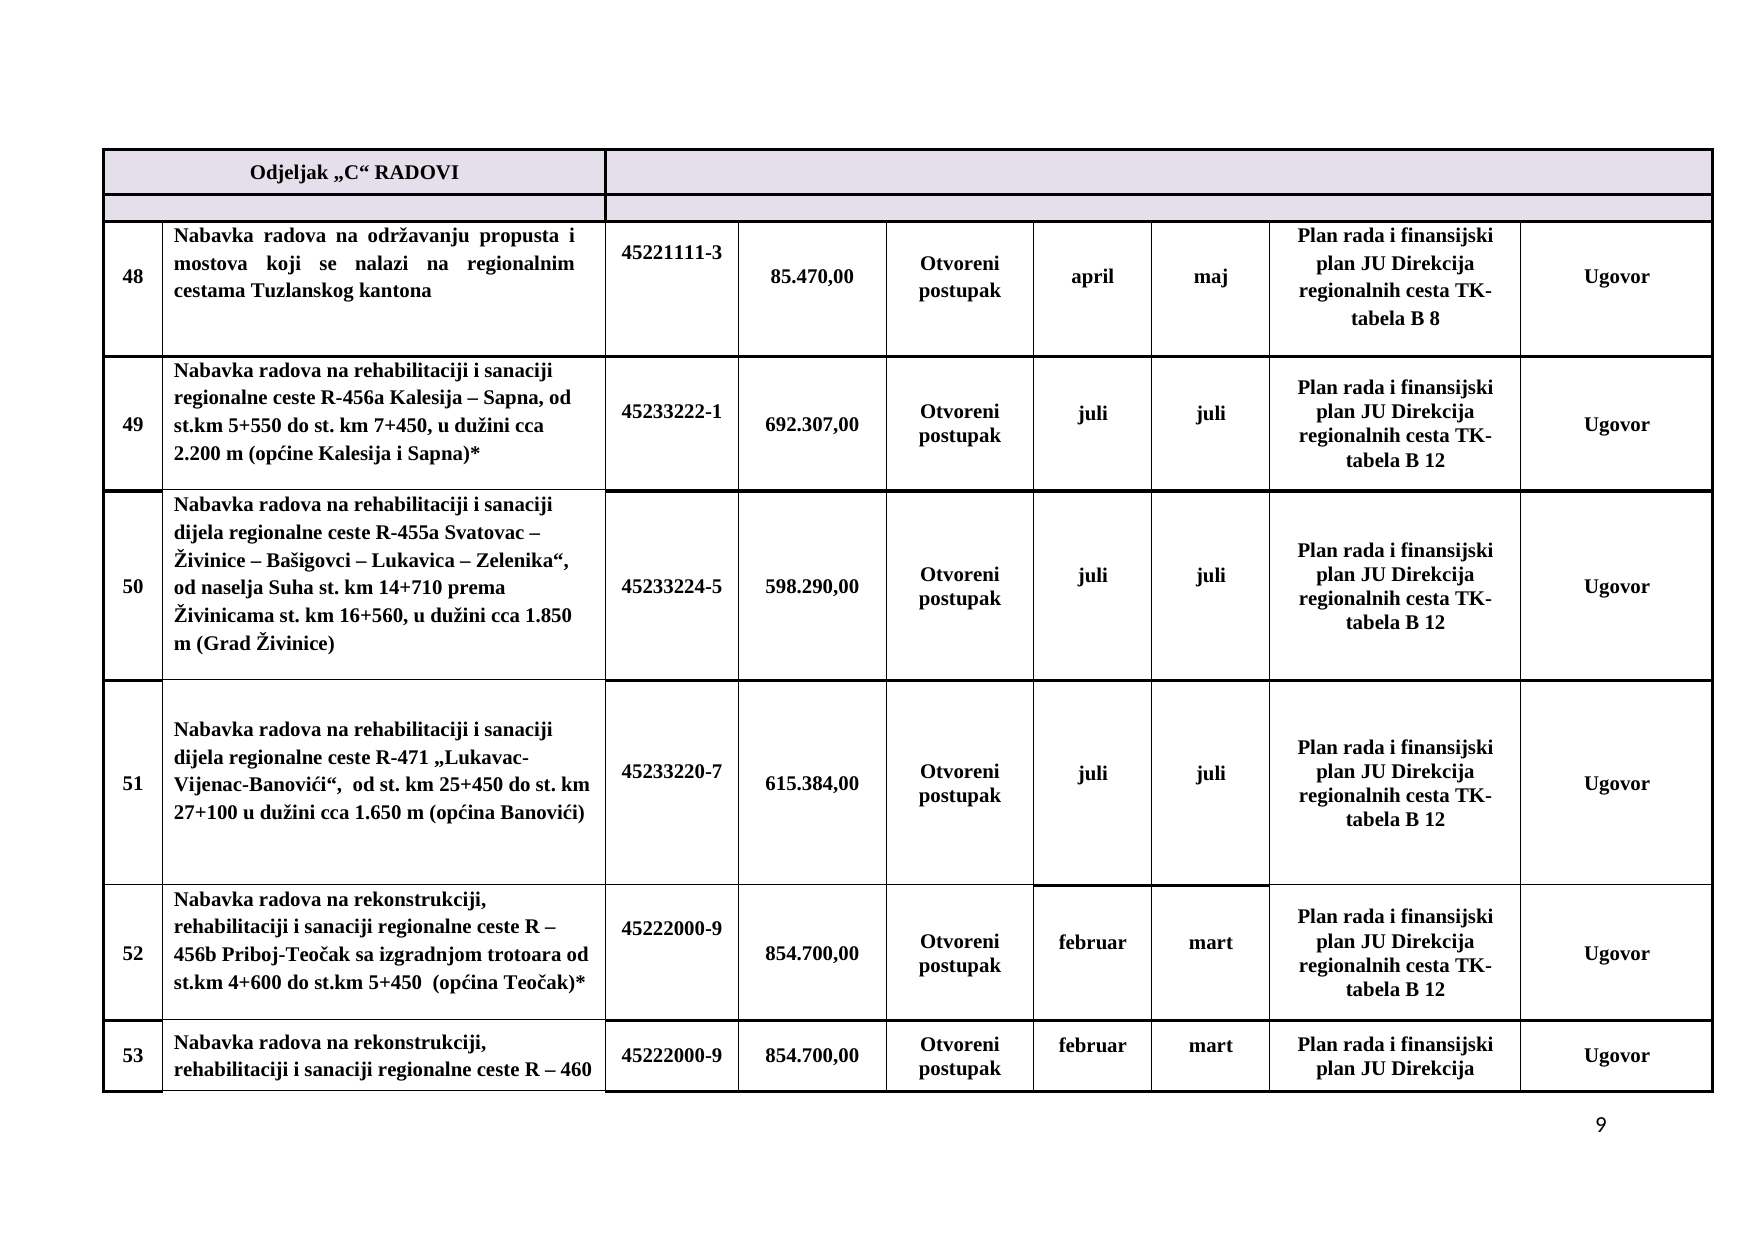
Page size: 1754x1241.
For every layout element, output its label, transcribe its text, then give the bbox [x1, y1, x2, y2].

table_cell april [1034, 223, 1151, 354]
table_cell Plan rada i finansijski plan JU Direkcija regionalnih cesta TK- tabela B 12 [1270, 682, 1520, 884]
table_cell juli [1034, 358, 1151, 489]
table_cell 45233224-5 [606, 493, 738, 679]
table_cell 45233222-1 [606, 358, 738, 489]
table_cell Ugovor [1521, 358, 1711, 489]
table_cell Odjeljak „C“ RADOVI [105, 151, 604, 193]
table_cell Otvoreni postupak [887, 1022, 1033, 1089]
table_cell Ugovor [1521, 1022, 1711, 1089]
table_cell 45222000-9 [606, 885, 738, 1018]
table_cell Plan rada i finansijski plan JU Direkcija regionalnih cesta TK- tabela B 12 [1270, 493, 1520, 679]
table_cell 51 [105, 682, 162, 884]
table_cell juli [1152, 358, 1269, 489]
table_cell Nabavka radova na rehabilitaciji i sanaciji regionalne ceste R-456a Kalesija – Sapna, od st.km 5+550 do st. km 7+450, u dužini cca 2.200 m (općine Kalesija i Sapna)* [163, 358, 605, 489]
table_cell 48 [105, 223, 162, 354]
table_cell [1270, 1022, 1520, 1089]
table_cell Ugovor [1521, 493, 1711, 679]
table_cell 49 [105, 358, 162, 489]
table_cell Nabavka radova na održavanju propusta i mostova koji se nalazi na regionalnim cestama Tuzlanskog kantona [163, 223, 605, 354]
table_cell Otvoreni postupak [887, 223, 1033, 354]
table_cell 692.307,00 [739, 358, 886, 489]
table_cell Ugovor [1521, 223, 1711, 354]
table_cell Plan rada i finansijski plan JU Direkcija regionalnih cesta TK- tabela B 12 [1270, 885, 1520, 1018]
table_cell juli [1152, 682, 1269, 884]
table_cell 53 [105, 1022, 162, 1089]
table_cell Plan rada i finansijski plan JU Direkcija regionalnih cesta TK- tabela B 8 [1270, 223, 1520, 354]
table_cell Nabavka radova na rehabilitaciji i sanaciji dijela regionalne ceste R-471 „Lukavac-Vijenac-Banovići“, od st. km 25+450 do st. km 27+100 u dužini cca 1.650 m (općina Banovići) [163, 680, 605, 884]
table_cell Otvoreni postupak [887, 493, 1033, 679]
table_cell mart [1152, 1022, 1269, 1089]
table_cell juli [1034, 682, 1151, 884]
table_cell Plan rada i finansijski plan JU Direkcija regionalnih cesta TK- tabela B 12 [1270, 358, 1520, 489]
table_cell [163, 1020, 605, 1089]
table_cell 85.470,00 [739, 223, 886, 354]
table_cell februar [1034, 887, 1151, 1018]
table_cell Ugovor [1521, 885, 1711, 1018]
table_cell juli [1152, 493, 1269, 679]
table_cell [607, 151, 1711, 193]
table_cell Nabavka radova na rekonstrukciji, rehabilitaciji i sanaciji regionalne ceste R – 456b Priboj-Teočak sa izgradnjom trotoara od st.km 4+600 do st.km 5+450 (općina Teočak)* [163, 885, 605, 1018]
table_cell 45221111-3 [606, 223, 738, 354]
table_cell 50 [105, 493, 162, 679]
table_cell maj [1152, 223, 1269, 354]
table_cell Otvoreni postupak [887, 682, 1033, 884]
table_cell 52 [105, 885, 162, 1018]
table_cell [105, 196, 604, 220]
table_cell februar [1034, 1022, 1151, 1089]
table_cell 598.290,00 [739, 493, 886, 679]
table_cell 45233220-7 [606, 682, 738, 884]
table_cell 615.384,00 [739, 682, 886, 884]
table_cell [607, 196, 1711, 220]
table_cell Nabavka radova na rehabilitaciji i sanaciji dijela regionalne ceste R-455a Svatovac – Živinice – Bašigovci – Lukavica – Zelenika“, od naselja Suha st. km 14+710 prema Živinicama st. km 16+560, u dužini cca 1.850 m (Grad Živinice) [163, 490, 605, 679]
table_cell juli [1034, 493, 1151, 679]
table_cell 45222000-9 [606, 1022, 738, 1089]
table_cell Otvoreni postupak [887, 885, 1033, 1018]
table_cell 854.700,00 [739, 1022, 886, 1089]
table_cell Otvoreni postupak [887, 358, 1033, 489]
table_cell Ugovor [1521, 682, 1711, 884]
table_cell mart [1152, 887, 1269, 1018]
table_cell 854.700,00 [739, 885, 886, 1018]
